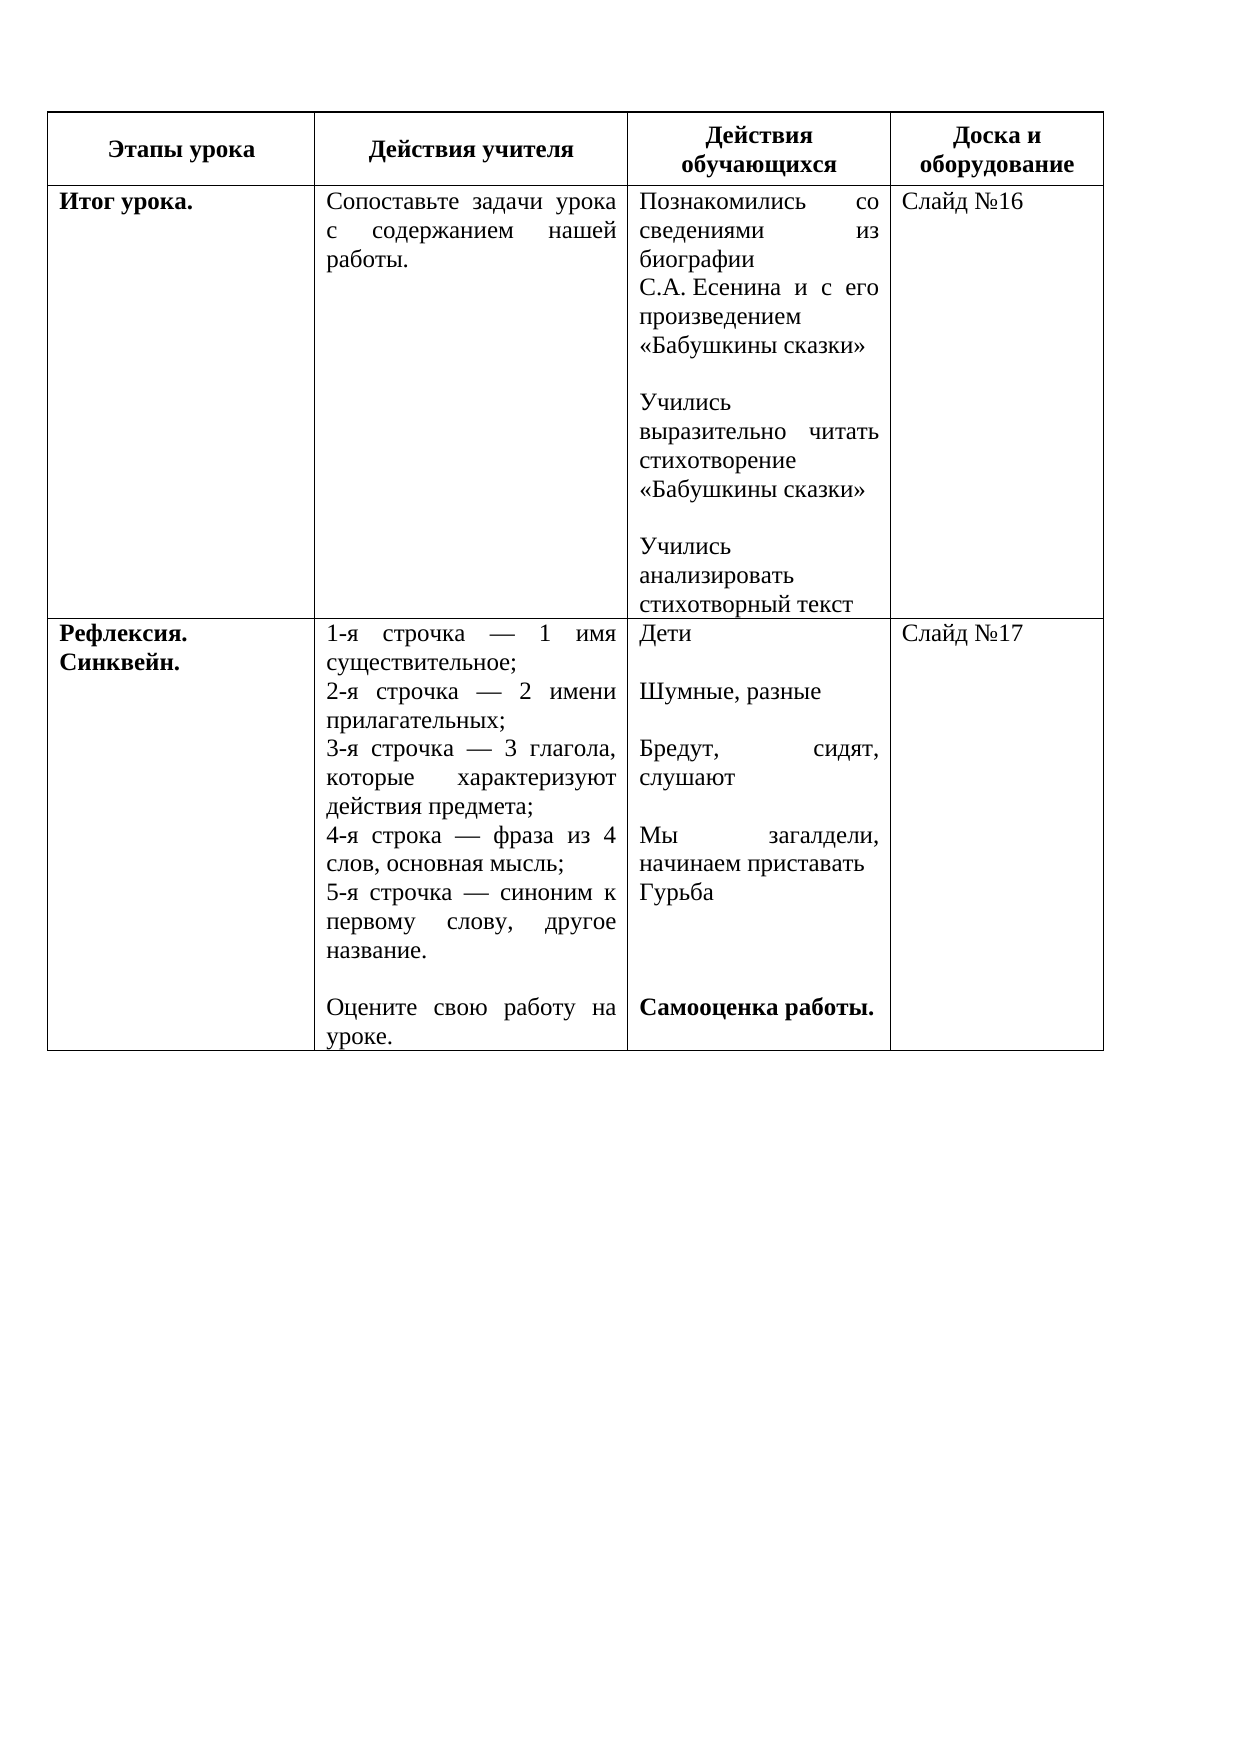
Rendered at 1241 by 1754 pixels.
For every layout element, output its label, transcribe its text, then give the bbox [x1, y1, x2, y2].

table_cell Итог урока. [48, 186, 314, 617]
table_header Действия обучающихся [628, 113, 890, 185]
table_header Действия учителя [315, 113, 627, 185]
table_header Доска и оборудование [891, 113, 1103, 185]
table_cell Сопоставьте задачи урока с содержанием нашей работы. [315, 186, 627, 617]
table_cell Дети Шумные, разные Бредут, сидят, слушают Мы загалдели, начинаем приставать Гурьба Самооценка работы. [628, 619, 890, 1050]
table_cell Познакомились со сведениями из биографии С.А. Есенина и с его произведением «Бабушкины сказки» Учились выразительно читать стихотворение «Бабушкины сказки» Учились анализировать стихотворный текст [628, 186, 890, 617]
table_cell Слайд №16 [891, 186, 1103, 617]
table_cell 1-я строчка — 1 имя существительное; 2-я строчка — 2 имени прилагательных; 3-я строчка — 3 глагола, которые характеризуют действия предмета; 4-я строка — фраза из 4 слов, основная мысль; 5-я строчка — синоним к первому слову, другое название. Оцените свою работу на уроке. [315, 619, 627, 1050]
table_header Этапы урока [48, 113, 314, 185]
table_cell Рефлексия. Синквейн. [48, 619, 314, 1050]
table_cell Слайд №17 [891, 619, 1103, 1050]
